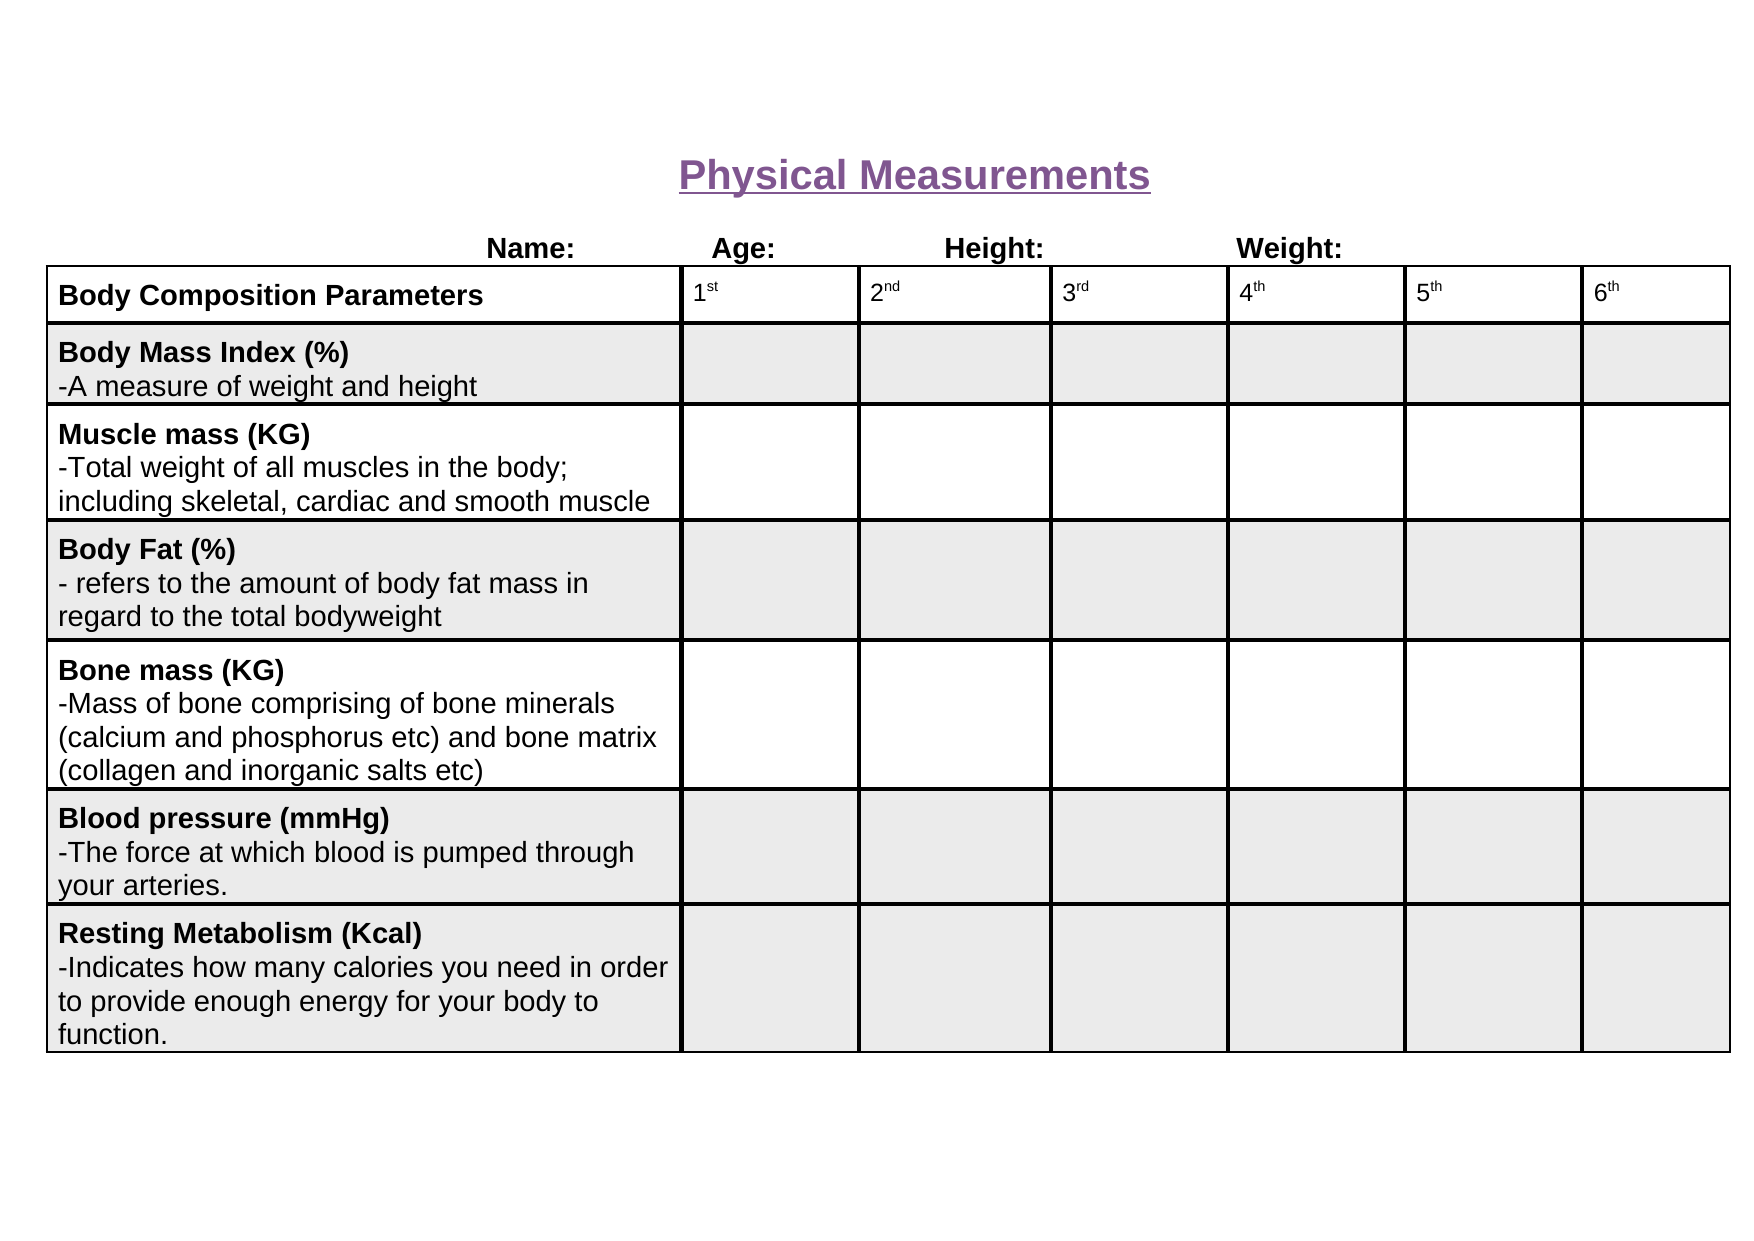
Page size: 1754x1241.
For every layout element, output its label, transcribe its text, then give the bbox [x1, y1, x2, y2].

table_cell [861, 406, 1049, 517]
table_cell [1407, 642, 1580, 787]
table_cell [1584, 406, 1729, 517]
table_cell [861, 522, 1049, 638]
table_cell [1053, 906, 1226, 1051]
table_cell [1407, 522, 1580, 638]
table_cell [861, 325, 1049, 402]
table_cell [1584, 791, 1729, 902]
table_cell [1584, 522, 1729, 638]
table_cell Body Mass Index (%) -A measure of weight and height [48, 325, 679, 402]
table_cell [684, 791, 857, 902]
table_header 1st [684, 267, 857, 321]
table_cell [1230, 906, 1403, 1051]
table_cell [684, 325, 857, 402]
table_cell Body Fat (%) - refers to the amount of body fat mass in regard to the total bodyweight [48, 522, 679, 638]
table_cell [861, 791, 1049, 902]
table_cell [1053, 325, 1226, 402]
table_cell [1407, 906, 1580, 1051]
table_cell [1584, 642, 1729, 787]
table_cell Resting Metabolism (Kcal) -Indicates how many calories you need in order to provide enough energy for your body to function. [48, 906, 679, 1051]
table_cell [1230, 406, 1403, 517]
text Physical Measurements [150, 150, 1679, 198]
table_header Body Composition Parameters [48, 267, 679, 321]
table_cell [1584, 325, 1729, 402]
table_cell [1053, 522, 1226, 638]
table_header 4th [1230, 267, 1403, 321]
table_cell [1230, 791, 1403, 902]
table_cell [1407, 406, 1580, 517]
table_cell [861, 642, 1049, 787]
table_cell [861, 906, 1049, 1051]
table_cell [1407, 325, 1580, 402]
table_header 3rd [1053, 267, 1226, 321]
table_cell [1053, 791, 1226, 902]
table_cell [684, 522, 857, 638]
table_cell [1407, 791, 1580, 902]
table_cell Muscle mass (KG) -Total weight of all muscles in the body; including skeletal, cardiac and smooth muscle [48, 406, 679, 517]
table_cell [1584, 906, 1729, 1051]
table_cell [1053, 642, 1226, 787]
table_header 6th [1584, 267, 1729, 321]
table_cell [684, 642, 857, 787]
table_cell [1053, 406, 1226, 517]
text Name: Age: Height: Weight: [150, 231, 1679, 265]
table_cell [1230, 522, 1403, 638]
table_cell [684, 906, 857, 1051]
table_header 5th [1407, 267, 1580, 321]
table_header 2nd [861, 267, 1049, 321]
table_cell Bone mass (KG) -Mass of bone comprising of bone minerals (calcium and phosphorus etc) and bone matrix (collagen and inorganic salts etc) [48, 642, 679, 787]
table_cell [1230, 325, 1403, 402]
table_cell [1230, 642, 1403, 787]
table_cell [684, 406, 857, 517]
table_cell Blood pressure (mmHg) -The force at which blood is pumped through your arteries. [48, 791, 679, 902]
